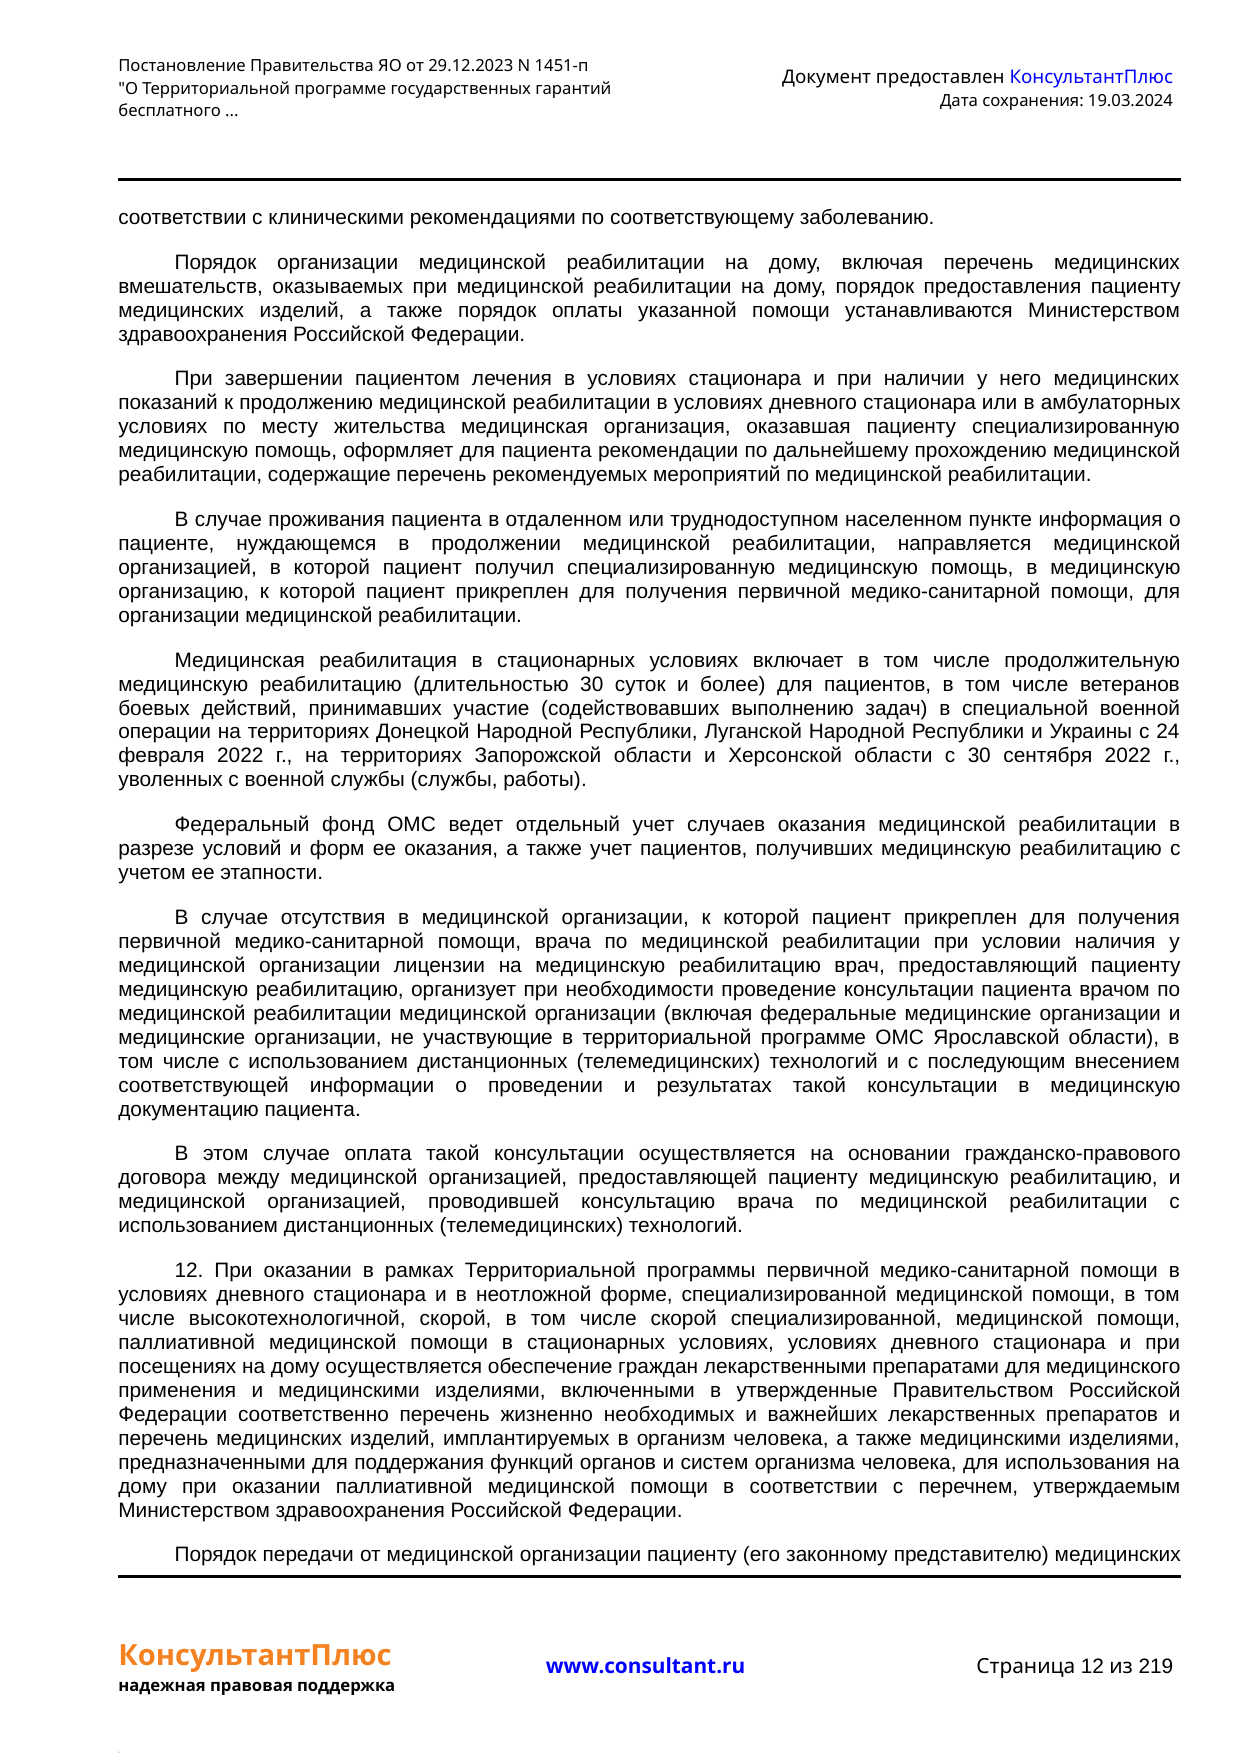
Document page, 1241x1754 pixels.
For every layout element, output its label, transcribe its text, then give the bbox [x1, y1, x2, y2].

text Медицинская реабилитация в стационарных условиях включает в том числе продолжительную медицинскую реабилитацию (длительностью 30 суток и более) для пациентов, в том числе ветеранов боевых действий, принимавших участие (содействовавших выполнению задач) в специальной военной операции на территориях Донецкой Народной Республики, Луганской Народной Республики и Украины с 24 февраля 2022 г., на территориях Запорожской области и Херсонской области с 30 сентября 2022 г., уволенных с военной службы (службы, работы). [118, 647, 1181, 791]
text В этом случае оплата такой консультации осуществляется на основании гражданско-правового договора между медицинской организацией, предоставляющей пациенту медицинскую реабилитацию, и медицинской организацией, проводившей консультацию врача по медицинской реабилитации с использованием дистанционных (телемедицинских) технологий. [118, 1141, 1181, 1237]
text В случае проживания пациента в отдаленном или труднодоступном населенном пункте информация о пациенте, нуждающемся в продолжении медицинской реабилитации, направляется медицинской организацией, в которой пациент получил специализированную медицинскую помощь, в медицинскую организацию, к которой пациент прикреплен для получения первичной медико-санитарной помощи, для организации медицинской реабилитации. [118, 507, 1181, 627]
text Порядок организации медицинской реабилитации на дому, включая перечень медицинских вмешательств, оказываемых при медицинской реабилитации на дому, порядок предоставления пациенту медицинских изделий, а также порядок оплаты указанной помощи устанавливаются Министерством здравоохранения Российской Федерации. [118, 249, 1181, 345]
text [118, 1542, 1181, 1566]
text 12. При оказании в рамках Территориальной программы первичной медико-санитарной помощи в условиях дневного стационара и в неотложной форме, специализированной медицинской помощи, в том числе высокотехнологичной, скорой, в том числе скорой специализированной, медицинской помощи, паллиативной медицинской помощи в стационарных условиях, условиях дневного стационара и при посещениях на дому осуществляется обеспечение граждан лекарственными препаратами для медицинского применения и медицинскими изделиями, включенными в утвержденные Правительством Российской Федерации соответственно перечень жизненно необходимых и важнейших лекарственных препаратов и перечень медицинских изделий, имплантируемых в организм человека, а также медицинскими изделиями, предназначенными для поддержания функций органов и систем организма человека, для использования на дому при оказании паллиативной медицинской помощи в соответствии с перечнем, утверждаемым Министерством здравоохранения Российской Федерации. [118, 1258, 1181, 1521]
text Федеральный фонд ОМС ведет отдельный учет случаев оказания медицинской реабилитации в разрезе условий и форм ее оказания, а также учет пациентов, получивших медицинскую реабилитацию с учетом ее этапности. [118, 812, 1181, 884]
text При завершении пациентом лечения в условиях стационара и при наличии у него медицинских показаний к продолжению медицинской реабилитации в условиях дневного стационара или в амбулаторных условиях по месту жительства медицинская организация, оказавшая пациенту специализированную медицинскую помощь, оформляет для пациента рекомендации по дальнейшему прохождению медицинской реабилитации, содержащие перечень рекомендуемых мероприятий по медицинской реабилитации. [118, 366, 1181, 486]
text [118, 205, 1181, 229]
text В случае отсутствия в медицинской организации, к которой пациент прикреплен для получения первичной медико-санитарной помощи, врача по медицинской реабилитации при условии наличия у медицинской организации лицензии на медицинскую реабилитацию врач, предоставляющий пациенту медицинскую реабилитацию, организует при необходимости проведение консультации пациента врачом по медицинской реабилитации медицинской организации (включая федеральные медицинские организации и медицинские организации, не участвующие в территориальной программе ОМС Ярославской области), в том числе с использованием дистанционных (телемедицинских) технологий и с последующим внесением соответствующей информации о проведении и результатах такой консультации в медицинскую документацию пациента. [118, 905, 1181, 1120]
